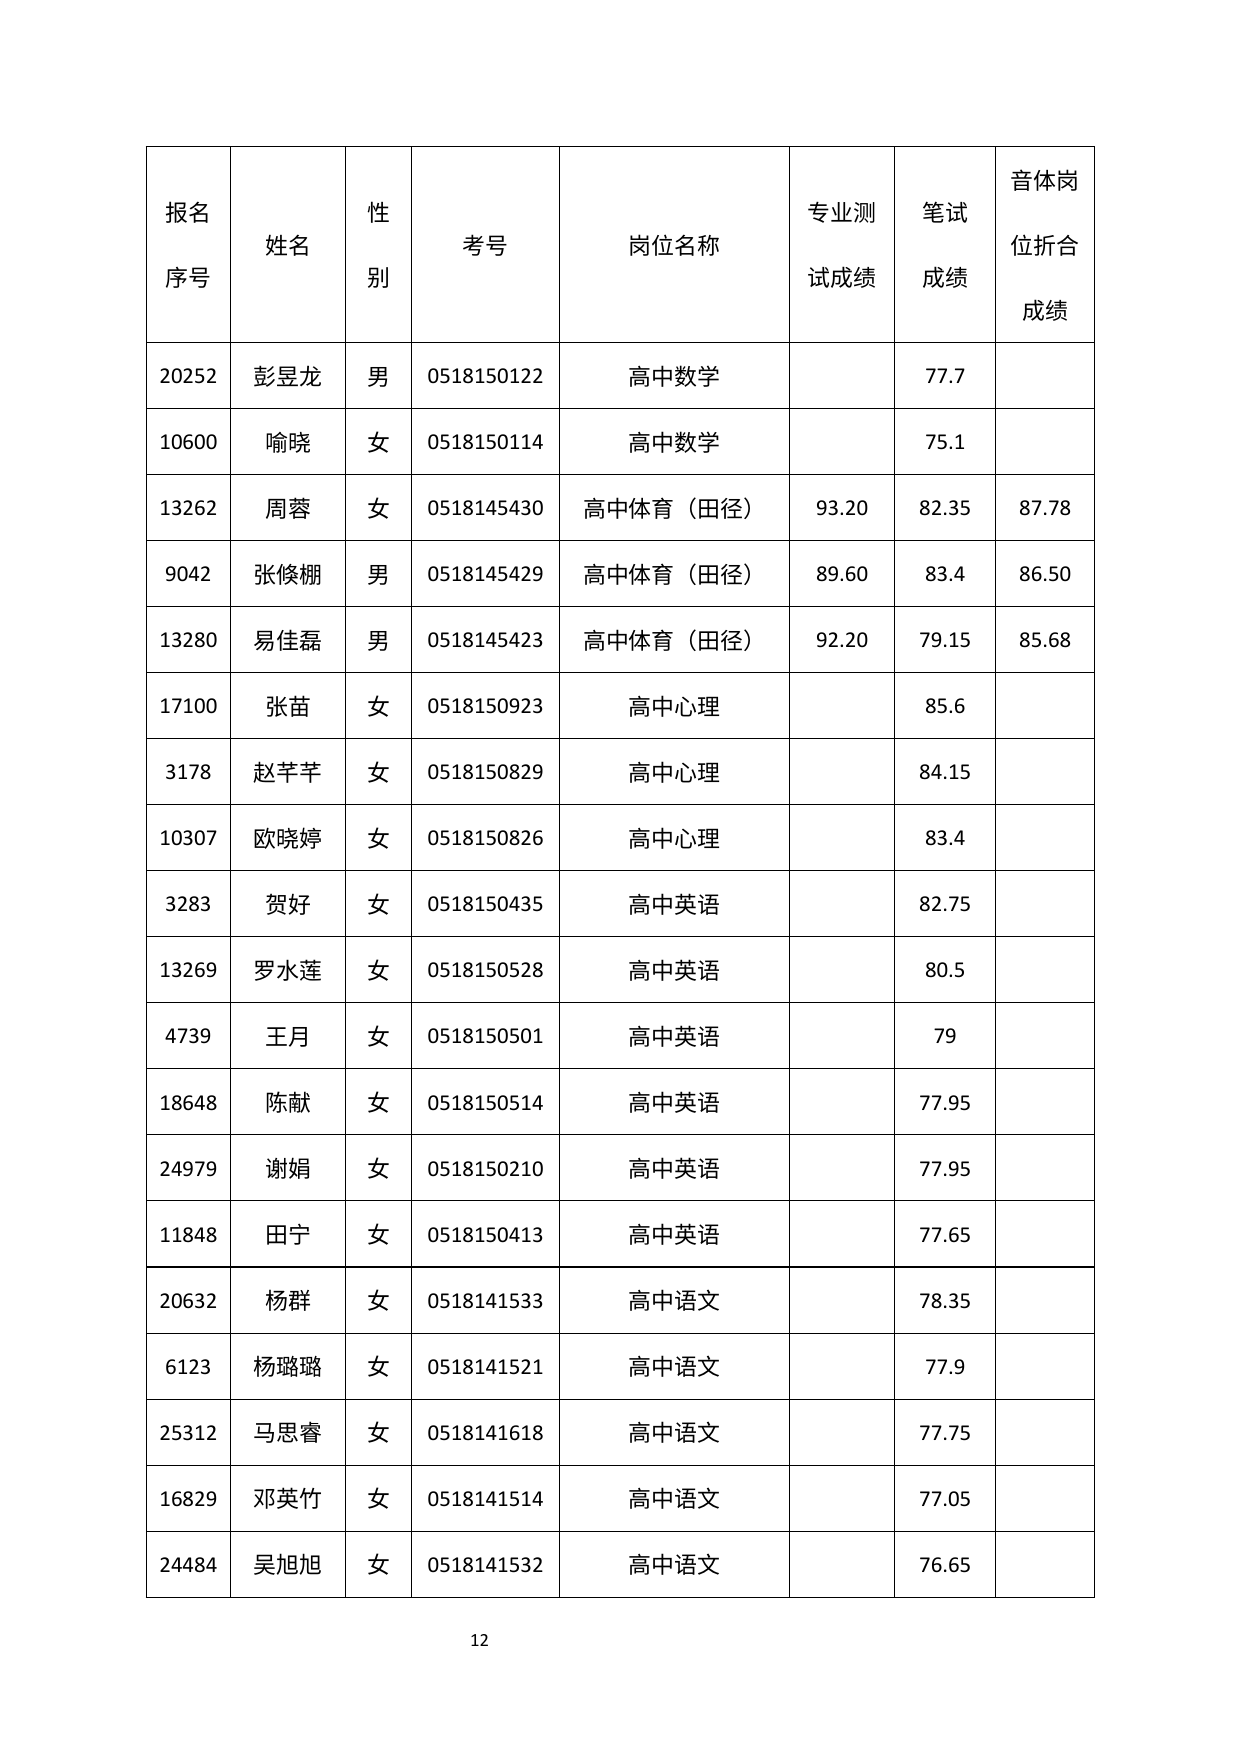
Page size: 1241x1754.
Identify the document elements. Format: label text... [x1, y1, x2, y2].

table_cell [996, 1268, 1094, 1332]
table_cell [996, 1135, 1094, 1200]
table_cell 85.6 [895, 673, 995, 738]
table_cell 贺好 [231, 871, 345, 936]
table_header 笔试 成绩 [895, 147, 995, 342]
table_cell 4739 [147, 1003, 230, 1068]
table_cell 0518141533 [412, 1268, 559, 1332]
table_cell [996, 937, 1094, 1002]
table_cell 高中英语 [560, 937, 789, 1002]
table_cell 20632 [147, 1268, 230, 1332]
table_cell [996, 673, 1094, 738]
table_cell [996, 1334, 1094, 1398]
table_cell [996, 409, 1094, 474]
table_cell 13269 [147, 937, 230, 1002]
table_cell 高中心理 [560, 805, 789, 870]
table_header 性别 [346, 147, 411, 342]
table_header 音体岗位折合成绩 [996, 147, 1094, 342]
table_cell 高中英语 [560, 1135, 789, 1200]
table_cell 女 [346, 739, 411, 804]
table_cell 0518141532 [412, 1532, 559, 1597]
table_cell [790, 1334, 894, 1398]
table_cell 11848 [147, 1201, 230, 1266]
table_cell [996, 871, 1094, 936]
table_cell 0518141521 [412, 1334, 559, 1398]
table_cell 77.05 [895, 1466, 995, 1531]
table_cell 喻晓 [231, 409, 345, 474]
table_cell 彭昱龙 [231, 343, 345, 408]
table_cell 10307 [147, 805, 230, 870]
table_cell 女 [346, 871, 411, 936]
table_cell 0518150122 [412, 343, 559, 408]
table_cell 77.9 [895, 1334, 995, 1398]
table_cell [790, 343, 894, 408]
table_cell [790, 1201, 894, 1266]
table_cell [790, 1466, 894, 1531]
table_cell 79 [895, 1003, 995, 1068]
table_cell 女 [346, 937, 411, 1002]
table_cell 杨璐璐 [231, 1334, 345, 1398]
table_cell 女 [346, 1003, 411, 1068]
table_cell 女 [346, 409, 411, 474]
table_cell 0518150923 [412, 673, 559, 738]
table_cell 86.50 [996, 541, 1094, 606]
table_cell 24484 [147, 1532, 230, 1597]
table_cell [996, 1003, 1094, 1068]
table_cell 女 [346, 1201, 411, 1266]
table_cell 20252 [147, 343, 230, 408]
table_cell 0518145423 [412, 607, 559, 672]
table_cell 0518150501 [412, 1003, 559, 1068]
table_cell 0518141514 [412, 1466, 559, 1531]
table_cell 高中英语 [560, 871, 789, 936]
table_cell 76.65 [895, 1532, 995, 1597]
table_cell 高中体育（田径） [560, 607, 789, 672]
table_cell 0518145429 [412, 541, 559, 606]
table_cell 92.20 [790, 607, 894, 672]
table_cell 83.4 [895, 541, 995, 606]
table_cell 欧晓婷 [231, 805, 345, 870]
table_cell 78.35 [895, 1268, 995, 1332]
table_cell 陈献 [231, 1069, 345, 1134]
table_cell 女 [346, 1069, 411, 1134]
table_cell 吴旭旭 [231, 1532, 345, 1597]
table_cell 高中语文 [560, 1268, 789, 1332]
table_cell [996, 805, 1094, 870]
table_cell [790, 1400, 894, 1464]
table_cell 0518150528 [412, 937, 559, 1002]
table_cell 93.20 [790, 475, 894, 540]
table_cell [996, 1532, 1094, 1597]
table_cell 80.5 [895, 937, 995, 1002]
table_cell 0518150114 [412, 409, 559, 474]
table_cell 77.95 [895, 1135, 995, 1200]
table_cell 女 [346, 805, 411, 870]
table_cell 16829 [147, 1466, 230, 1531]
table_cell [996, 343, 1094, 408]
table_cell 高中英语 [560, 1069, 789, 1134]
table_cell 杨群 [231, 1268, 345, 1332]
table_cell 77.65 [895, 1201, 995, 1266]
table_cell 82.75 [895, 871, 995, 936]
table_cell 77.95 [895, 1069, 995, 1134]
table_cell 3283 [147, 871, 230, 936]
table_cell 0518150829 [412, 739, 559, 804]
table_cell 高中英语 [560, 1201, 789, 1266]
table_cell 高中数学 [560, 409, 789, 474]
table_cell 25312 [147, 1400, 230, 1464]
table_cell 0518150435 [412, 871, 559, 936]
table_cell 0518150413 [412, 1201, 559, 1266]
table_cell 高中心理 [560, 673, 789, 738]
table_cell 男 [346, 343, 411, 408]
table_cell 高中体育（田径） [560, 475, 789, 540]
table_cell 6123 [147, 1334, 230, 1398]
table_cell [790, 1268, 894, 1332]
table_cell 高中语文 [560, 1532, 789, 1597]
table_cell 82.35 [895, 475, 995, 540]
table_cell 83.4 [895, 805, 995, 870]
table_cell [790, 937, 894, 1002]
table_cell 女 [346, 1532, 411, 1597]
table_cell [790, 1069, 894, 1134]
table_cell 女 [346, 1400, 411, 1464]
table_cell [790, 739, 894, 804]
table_cell 周蓉 [231, 475, 345, 540]
table_cell 77.7 [895, 343, 995, 408]
table_cell 13262 [147, 475, 230, 540]
table_cell 谢娟 [231, 1135, 345, 1200]
table_cell 84.15 [895, 739, 995, 804]
table_cell 女 [346, 1334, 411, 1398]
table_cell 3178 [147, 739, 230, 804]
table_cell 87.78 [996, 475, 1094, 540]
table_cell 24979 [147, 1135, 230, 1200]
table_cell [996, 1201, 1094, 1266]
table_cell 18648 [147, 1069, 230, 1134]
table_cell 张倏棚 [231, 541, 345, 606]
table_cell 0518150514 [412, 1069, 559, 1134]
table_cell [790, 805, 894, 870]
table_cell 邓英竹 [231, 1466, 345, 1531]
table_cell 田宁 [231, 1201, 345, 1266]
table_cell [996, 1069, 1094, 1134]
table_cell 75.1 [895, 409, 995, 474]
table_cell 罗水莲 [231, 937, 345, 1002]
table_cell 张苗 [231, 673, 345, 738]
table_cell [996, 739, 1094, 804]
table_cell [790, 871, 894, 936]
table_cell 0518141618 [412, 1400, 559, 1464]
table_cell 高中语文 [560, 1400, 789, 1464]
table_cell 10600 [147, 409, 230, 474]
table_cell 高中语文 [560, 1466, 789, 1531]
table_cell 女 [346, 1135, 411, 1200]
table_cell [790, 1003, 894, 1068]
table_cell 马思睿 [231, 1400, 345, 1464]
table_cell 0518145430 [412, 475, 559, 540]
table_cell 89.60 [790, 541, 894, 606]
table_header 专业测试成绩 [790, 147, 894, 342]
table_cell 0518150826 [412, 805, 559, 870]
table_cell 男 [346, 541, 411, 606]
table_header 姓名 [231, 147, 345, 342]
table_cell 0518150210 [412, 1135, 559, 1200]
table_cell [790, 673, 894, 738]
table_cell [790, 409, 894, 474]
table_cell 高中语文 [560, 1334, 789, 1398]
table_cell [996, 1400, 1094, 1464]
table_cell 女 [346, 1466, 411, 1531]
table_cell 高中心理 [560, 739, 789, 804]
table_header 考号 [412, 147, 559, 342]
table_cell 女 [346, 673, 411, 738]
table_cell 女 [346, 475, 411, 540]
table_cell 高中数学 [560, 343, 789, 408]
table_cell [790, 1135, 894, 1200]
table_cell [996, 1466, 1094, 1531]
table_cell 王月 [231, 1003, 345, 1068]
table_cell 女 [346, 1268, 411, 1332]
table_cell [790, 1532, 894, 1597]
table_header 岗位名称 [560, 147, 789, 342]
table_cell 77.75 [895, 1400, 995, 1464]
table_cell 13280 [147, 607, 230, 672]
table_cell 高中英语 [560, 1003, 789, 1068]
table_header 报名序号 [147, 147, 230, 342]
table_cell 赵芊芊 [231, 739, 345, 804]
table_cell 9042 [147, 541, 230, 606]
table_cell 易佳磊 [231, 607, 345, 672]
table_cell 男 [346, 607, 411, 672]
table_cell 79.15 [895, 607, 995, 672]
table_cell 高中体育（田径） [560, 541, 789, 606]
table_cell 17100 [147, 673, 230, 738]
table_cell 85.68 [996, 607, 1094, 672]
